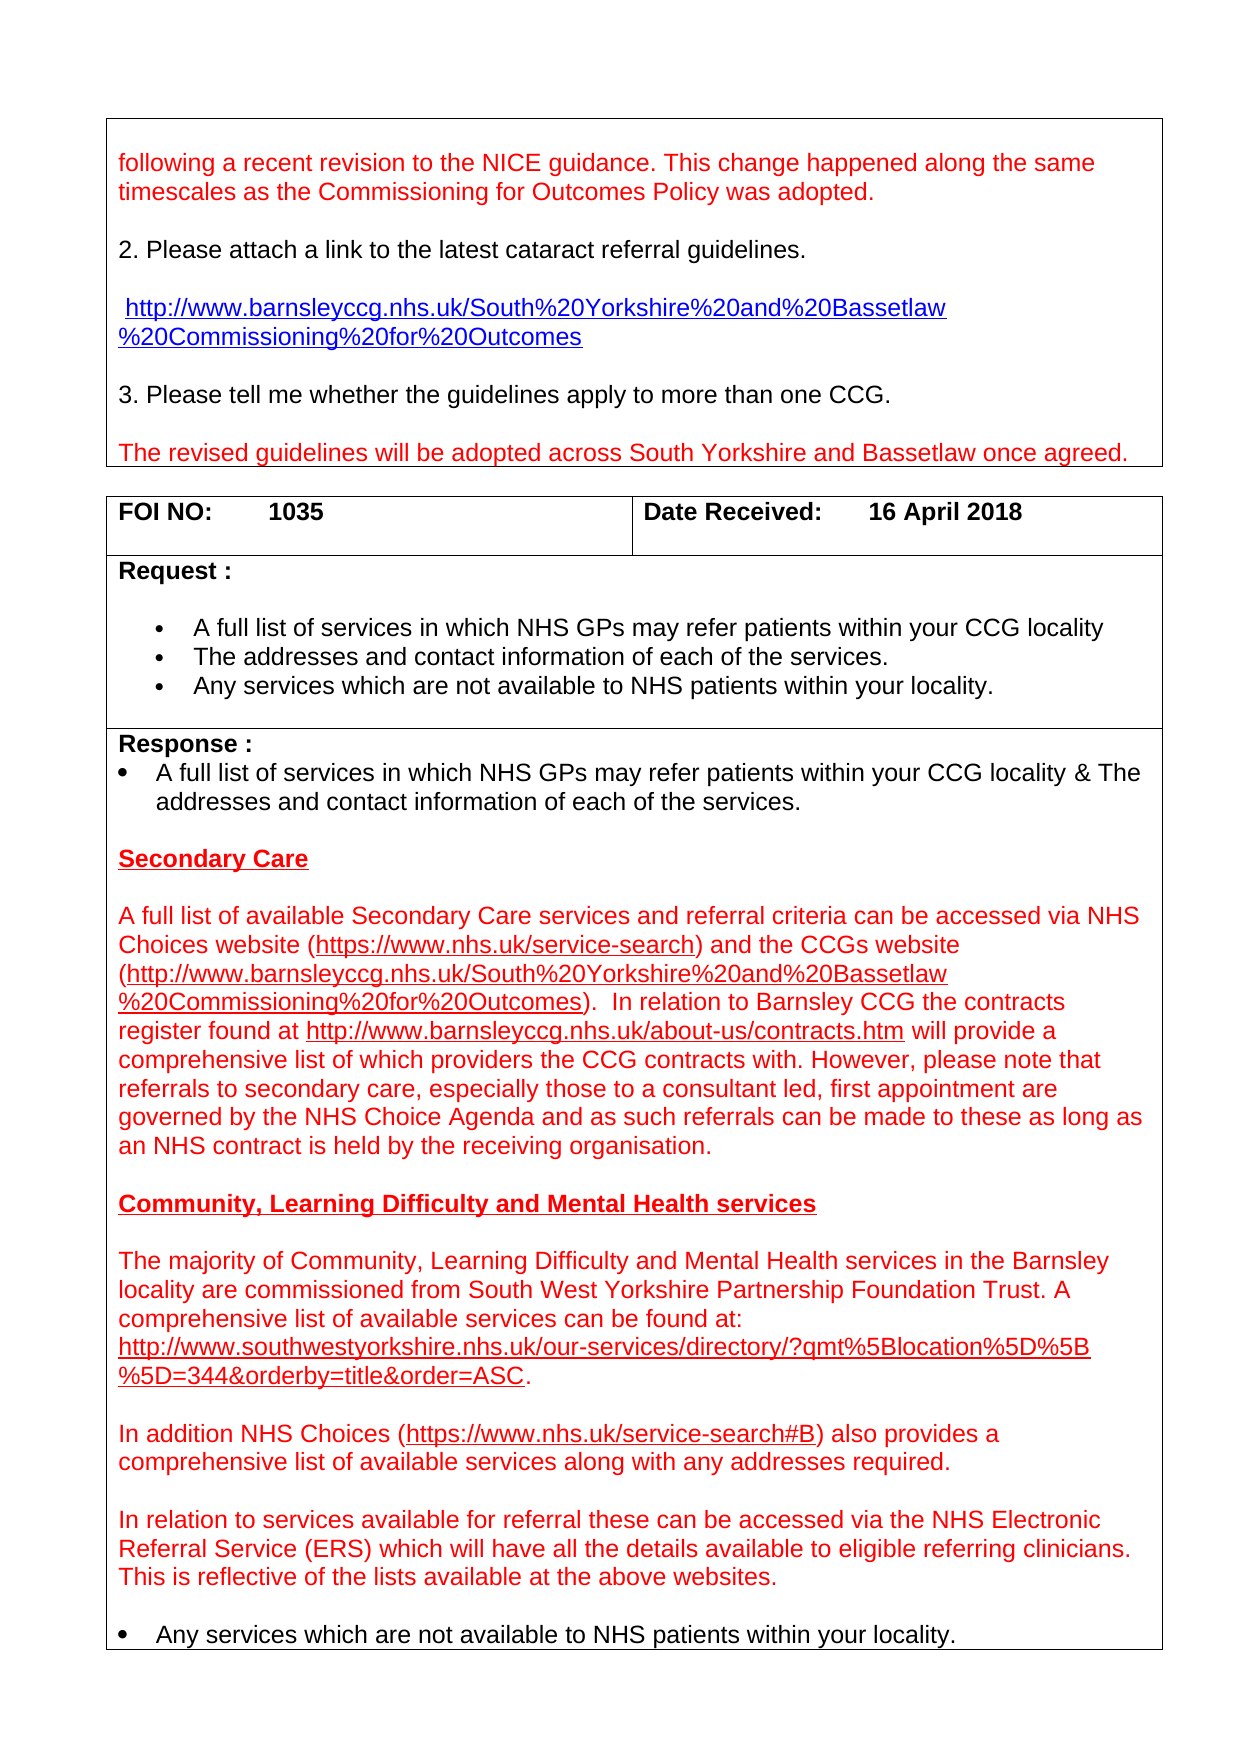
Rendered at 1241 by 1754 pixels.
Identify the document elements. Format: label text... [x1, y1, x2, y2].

table_header Date Received: 16 April 2018 [633, 497, 1162, 554]
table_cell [107, 729, 1162, 1649]
table_header FOI NO: 1035 [107, 497, 632, 554]
table_cell Request : A full list of services in which NHS GPs may refer patients within your CCG locality The addresses and contact information of each of the services. Any services which are not available to NHS patients within your locality. [107, 556, 1162, 728]
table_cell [107, 119, 1162, 466]
